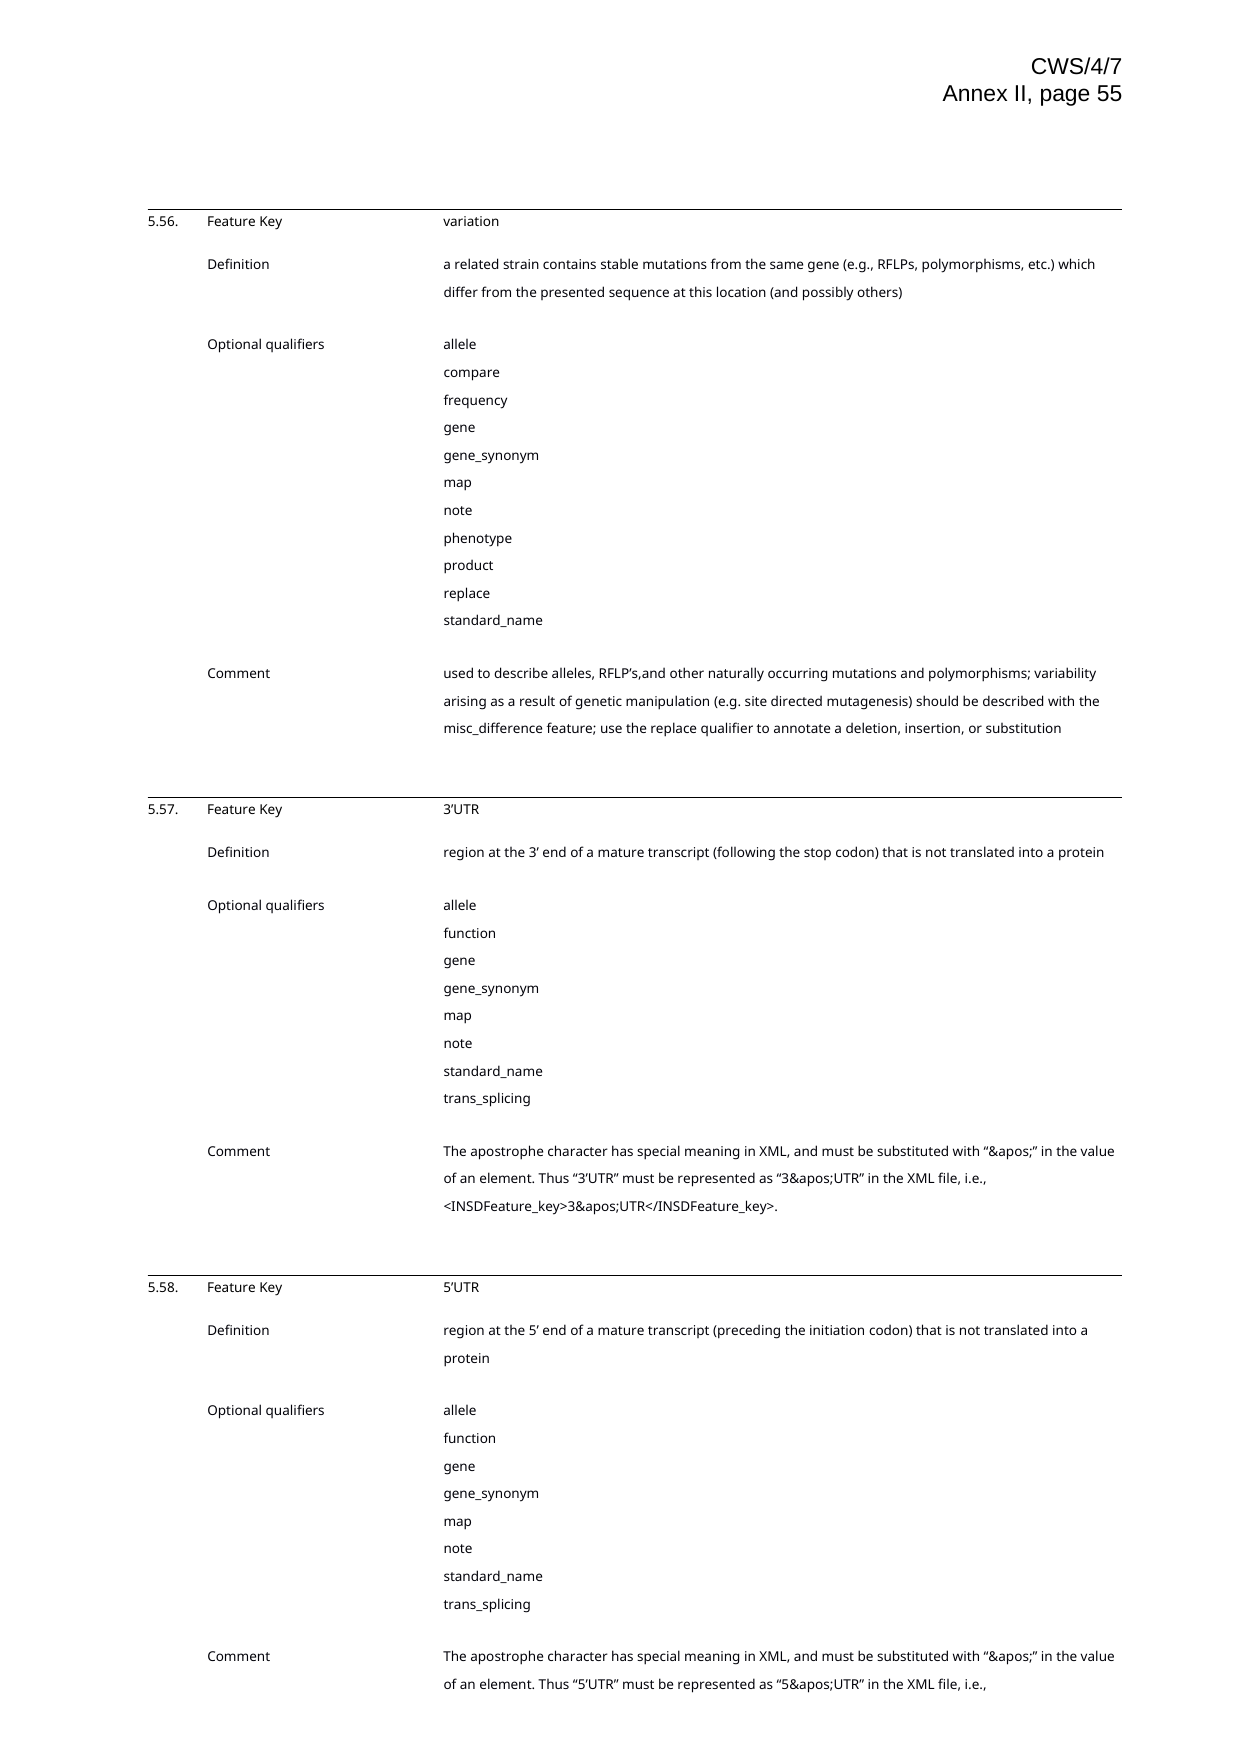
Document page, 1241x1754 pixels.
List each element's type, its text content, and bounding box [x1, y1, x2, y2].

text function [443, 923, 1122, 942]
text frequency [443, 391, 1122, 409]
text Comment The apostrophe character has special meaning in XML, and must be substituted with “&apos;” in the value of an element. Thus “3’UTR” must be represented as “3&apos;UTR” in the XML file, i.e., <INSDFeature_key>3&apos;UTR</INSDFeature_key>. [207, 1142, 1122, 1215]
text standard_name [443, 1062, 1122, 1080]
text map [443, 473, 1122, 492]
text Definition region at the 3’ end of a mature transcript (following the stop codon) that is not translated into a protein [207, 843, 1122, 862]
text trans_splicing [443, 1089, 1122, 1108]
text trans_splicing [443, 1594, 1122, 1613]
text gene [443, 951, 1122, 969]
list 5.57. Feature Key 3’UTR [148, 798, 1122, 818]
text Definition a related strain contains stable mutations from the same gene (e.g., RFLPs, polymorphisms, etc.) which differ from the presented sequence at this location (and possibly others) [207, 255, 1122, 301]
text function [443, 1429, 1122, 1447]
text Optional qualifiers allele [207, 1401, 1122, 1420]
text note [443, 1034, 1122, 1052]
text gene [443, 1457, 1122, 1475]
text map [443, 1512, 1122, 1530]
text note [443, 501, 1122, 519]
text compare [443, 363, 1122, 381]
text map [443, 1006, 1122, 1025]
list 5.56. Feature Key variation [148, 210, 1122, 230]
text gene_synonym [443, 1484, 1122, 1503]
text standard_name [443, 1567, 1122, 1585]
text gene [443, 418, 1122, 437]
text note [443, 1539, 1122, 1558]
list 5.58. Feature Key 5’UTR [148, 1276, 1122, 1296]
text Optional qualifiers allele [207, 896, 1122, 914]
text phenotype [443, 528, 1122, 547]
text Definition region at the 5’ end of a mature transcript (preceding the initiation codon) that is not translated into a protein [207, 1321, 1122, 1367]
text Optional qualifiers allele [207, 335, 1122, 354]
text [207, 1647, 1122, 1693]
text replace [443, 584, 1122, 602]
text standard_name [443, 611, 1122, 630]
text product [443, 556, 1122, 574]
text Comment used to describe alleles, RFLP’s,and other naturally occurring mutations and polymorphisms; variability arising as a result of genetic manipulation (e.g. site directed mutagenesis) should be described with the misc_difference feature; use the replace qualifier to annotate a deletion, insertion, or substitution [207, 664, 1122, 738]
text gene_synonym [443, 446, 1122, 464]
text gene_synonym [443, 979, 1122, 997]
